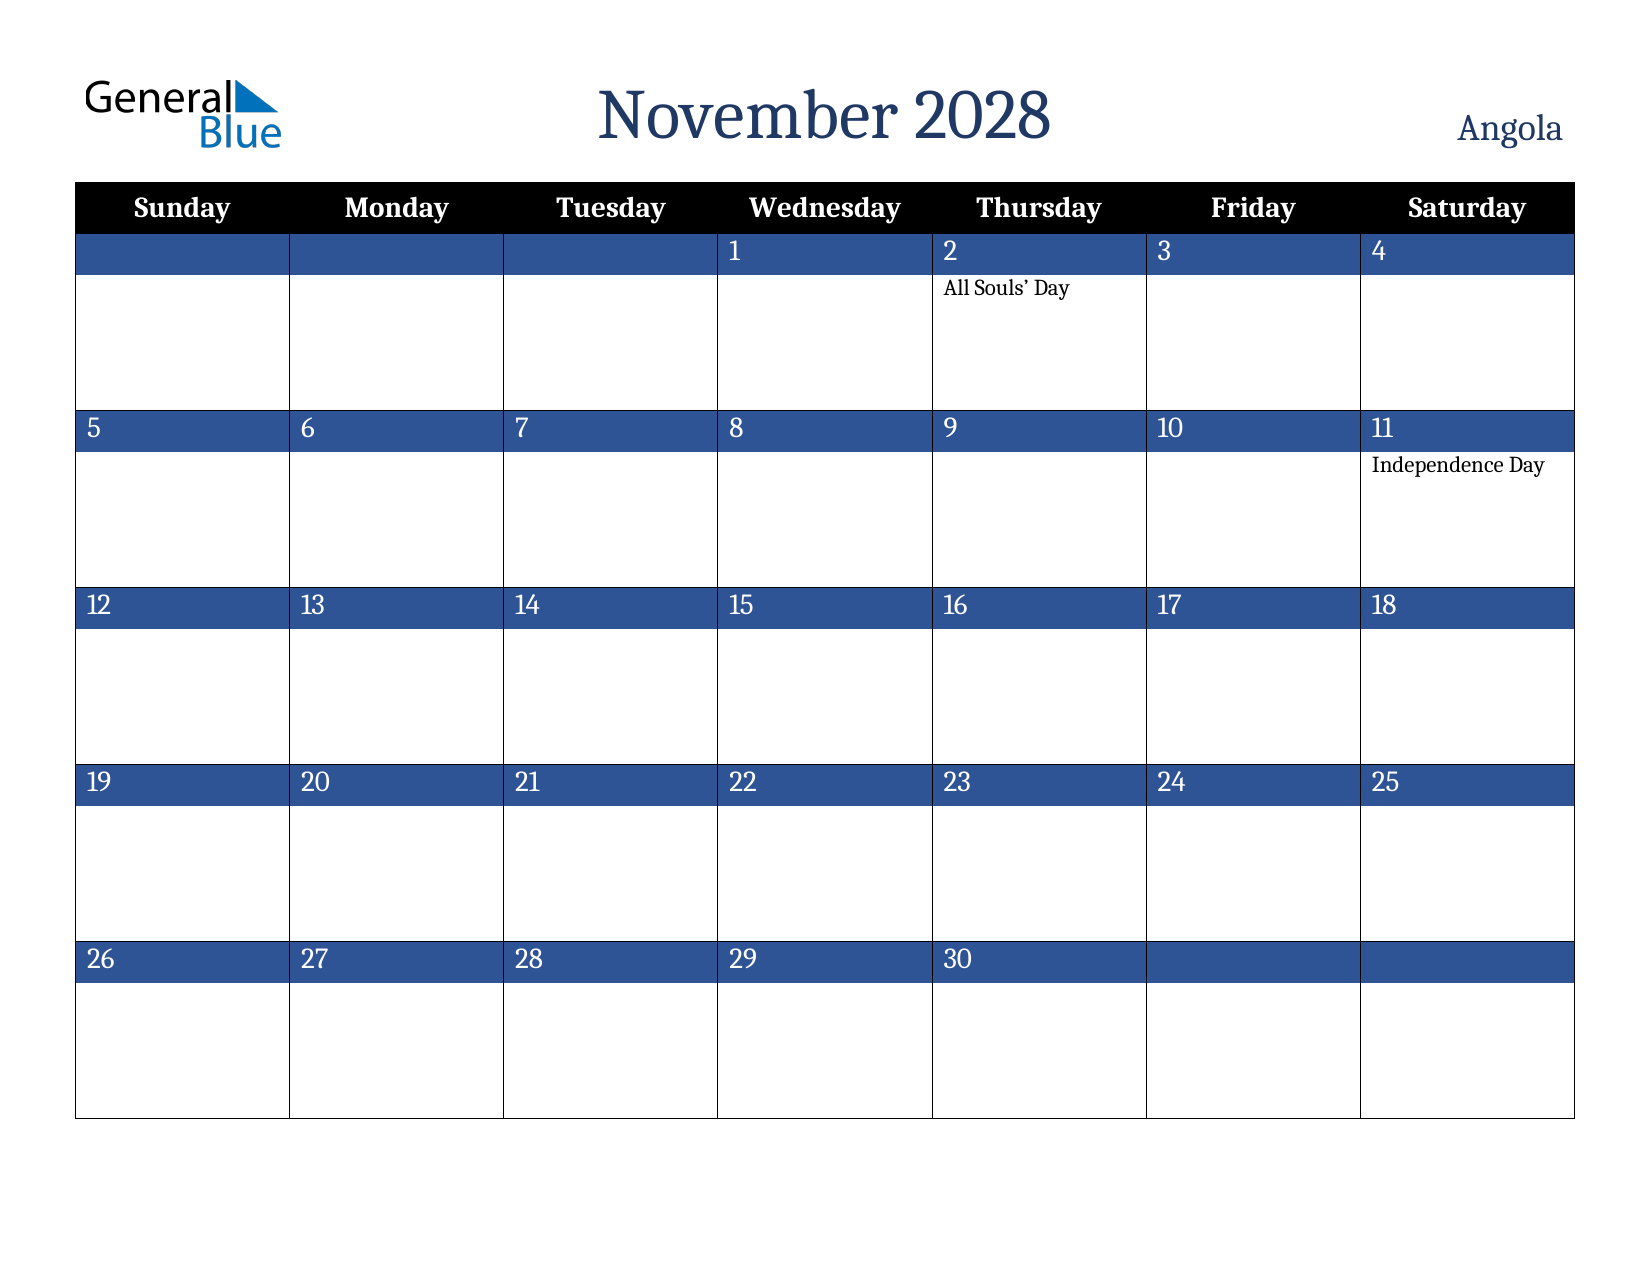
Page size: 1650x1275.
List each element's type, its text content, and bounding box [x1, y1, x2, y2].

table_cell [1147, 629, 1360, 764]
table_cell [290, 629, 503, 764]
table_cell [718, 806, 932, 941]
table_cell 25 [1361, 765, 1574, 806]
table_cell 28 [504, 942, 717, 983]
table_cell [76, 983, 289, 1118]
table_cell [290, 275, 503, 410]
table_cell [1361, 275, 1574, 410]
table_cell [504, 629, 717, 764]
table_header November 2028 [504, 75, 1146, 182]
table_cell 19 [76, 765, 289, 806]
table_cell [933, 806, 1146, 941]
table_cell [933, 452, 1146, 587]
table_cell 8 [718, 411, 932, 452]
table_cell 21 [504, 765, 717, 806]
table_cell [1361, 983, 1574, 1118]
table_cell [290, 983, 503, 1118]
table_cell 30 [933, 942, 1146, 983]
table_cell [1361, 629, 1574, 764]
table_cell [1147, 275, 1360, 410]
table_cell Tuesday [504, 183, 717, 233]
table_cell [1147, 942, 1360, 983]
table_cell Friday [1147, 183, 1360, 233]
table_cell 23 [933, 765, 1146, 806]
table_cell 18 [1361, 588, 1574, 629]
table_cell Independence Day [1361, 452, 1574, 587]
table_cell [504, 452, 717, 587]
table_cell 26 [76, 942, 289, 983]
table_cell [1147, 806, 1360, 941]
table_cell 6 [290, 411, 503, 452]
table_cell [718, 452, 932, 587]
table_cell [76, 452, 289, 587]
table_cell Thursday [933, 183, 1146, 233]
table_cell 20 [290, 765, 503, 806]
table_cell 12 [76, 588, 289, 629]
table_cell [1361, 806, 1574, 941]
table_cell [1147, 983, 1360, 1118]
table_cell [290, 452, 503, 587]
table_cell [933, 629, 1146, 764]
table_cell [504, 806, 717, 941]
table_cell 17 [1147, 588, 1360, 629]
table_cell 1 [718, 234, 932, 275]
table_cell All Souls’ Day [933, 275, 1146, 410]
table_header Angola [1146, 75, 1574, 182]
table_cell 7 [504, 411, 717, 452]
table_cell 13 [290, 588, 503, 629]
table_cell 29 [718, 942, 932, 983]
table_cell [1147, 452, 1360, 587]
table_cell 16 [933, 588, 1146, 629]
table_cell 14 [504, 588, 717, 629]
table_cell [290, 806, 503, 941]
table_cell [718, 983, 932, 1118]
table_cell Sunday [76, 183, 289, 233]
table_cell [933, 983, 1146, 1118]
table_cell [504, 983, 717, 1118]
table_cell 3 [1147, 234, 1360, 275]
table_cell [504, 275, 717, 410]
table_header [76, 75, 503, 182]
table_cell [76, 234, 289, 275]
table_cell 9 [933, 411, 1146, 452]
table_cell 2 [933, 234, 1146, 275]
table_cell [718, 629, 932, 764]
table_cell Wednesday [718, 183, 932, 233]
table_cell 27 [290, 942, 503, 983]
table_cell 5 [76, 411, 289, 452]
table_cell 22 [718, 765, 932, 806]
table_cell [718, 275, 932, 410]
table_cell [1361, 942, 1574, 983]
table_cell [290, 234, 503, 275]
table_cell Saturday [1361, 183, 1574, 233]
table_cell 11 [1361, 411, 1574, 452]
picture [86, 80, 281, 148]
table_cell [504, 234, 717, 275]
table_cell [76, 275, 289, 410]
table_cell [76, 806, 289, 941]
table_cell 10 [1147, 411, 1360, 452]
table_cell 15 [718, 588, 932, 629]
table_cell [76, 629, 289, 764]
table_cell Monday [290, 183, 503, 233]
table_cell 4 [1361, 234, 1574, 275]
table_cell 24 [1147, 765, 1360, 806]
